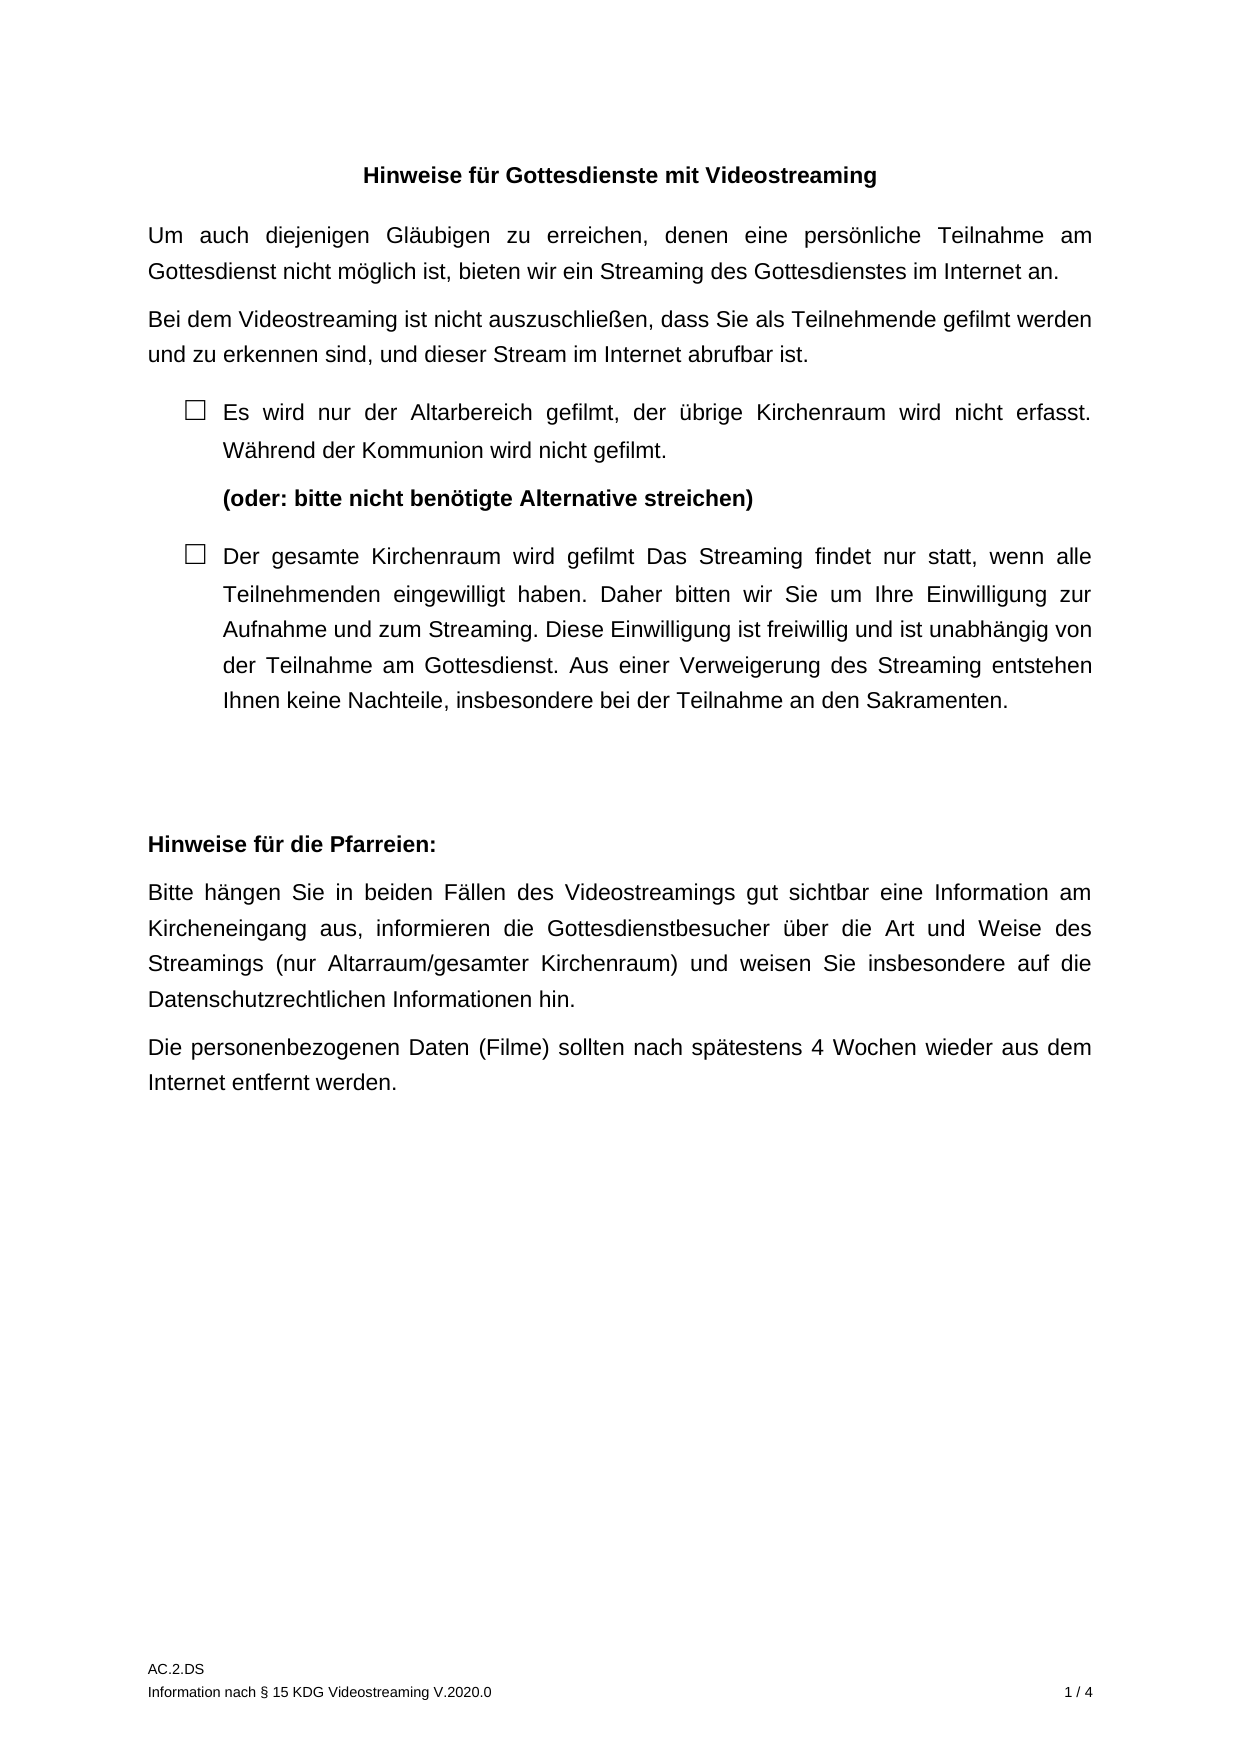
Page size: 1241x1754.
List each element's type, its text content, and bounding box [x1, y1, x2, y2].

list Es wird nur der Altarbereich gefilmt, der übrige Kirchenraum wird nicht erfasst. Während der Kommunion wird nicht gefilmt. [185, 389, 1093, 463]
text Hinweise für Gottesdienste mit Videostreaming [148, 162, 1093, 188]
text Bei dem Videostreaming ist nicht auszuschließen, dass Sie als Teilnehmende gefilmt werden und zu erkennen sind, und dieser Stream im Internet abrufbar ist. [148, 306, 1093, 368]
list Der gesamte Kirchenraum wird gefilmt Das Streaming findet nur statt, wenn alle Teilnehmenden eingewilligt haben. Daher bitten wir Sie um Ihre Einwilligung zur Aufnahme und zum Streaming. Diese Einwilligung ist freiwillig und ist unabhängig von der Teilnahme am Gottesdienst. Aus einer Verweigerung des Streaming entstehen Ihnen keine Nachteile, insbesondere bei der Teilnahme an den Sakramenten. [185, 533, 1093, 713]
text Die personenbezogenen Daten (Filme) sollten nach spätestens 4 Wochen wieder aus dem Internet entfernt werden. [148, 1034, 1093, 1096]
text Hinweise für die Pfarreien: [148, 831, 1093, 857]
text Bitte hängen Sie in beiden Fällen des Videostreamings gut sichtbar eine Information am Kircheneingang aus, informieren die Gottesdienstbesucher über die Art und Weise des Streamings (nur Altarraum/gesamter Kirchenraum) und weisen Sie insbesondere auf die Datenschutzrechtlichen Informationen hin. [148, 879, 1093, 1012]
text Um auch diejenigen Gläubigen zu erreichen, denen eine persönliche Teilnahme am Gottesdienst nicht möglich ist, bieten wir ein Streaming des Gottesdienstes im Internet an. [148, 222, 1093, 284]
text (oder: bitte nicht benötigte Alternative streichen) [223, 485, 1093, 511]
